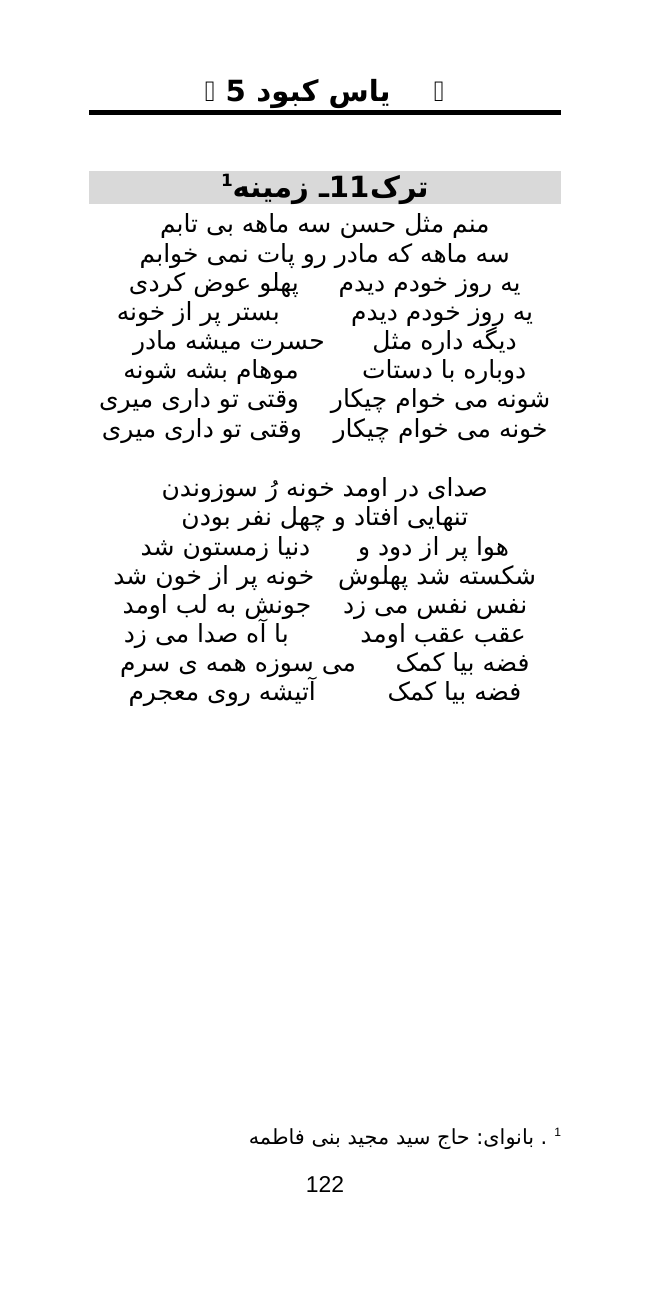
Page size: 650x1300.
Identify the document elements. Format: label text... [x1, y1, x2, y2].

text خونه می خوام چیکار وقتی تو داری میری [89, 414, 561, 443]
text شونه می خوام چیکار وقتی تو داری میری [89, 384, 561, 414]
text منم مثل حسن سه ماهه بی تابم [89, 209, 561, 239]
text ترک11ـ زمینه [89, 171, 561, 204]
text یه روز خودم دیدم بستر پر از خونه [89, 297, 561, 326]
text هوا پر از دود و دنیا زمستون شد [89, 532, 561, 561]
text نفس نفس می زد جونش به لب اومد [89, 590, 561, 619]
text عقب عقب اومد با آه صدا می زد [89, 619, 561, 648]
text سه ماهه که مادر رو پات نمی خوابم [89, 239, 561, 268]
text دیگه داره مثل حسرت میشه مادر [89, 326, 561, 355]
text تنهایی افتاد و چهل نفر بودن [89, 503, 561, 532]
text فضه بیا کمک آتیشه روی معجرم [89, 678, 561, 707]
text یه روز خودم دیدم پهلو عوض کردی [89, 268, 561, 297]
text شکسته شد پهلوش خونه پر از خون شد [89, 561, 561, 590]
text دوباره با دستات موهام بشه شونه [89, 355, 561, 384]
text فضه بیا کمک می سوزه همه ی سرم [89, 648, 561, 678]
text صدای در اومد خونه رُ سوزوندن [89, 473, 561, 503]
